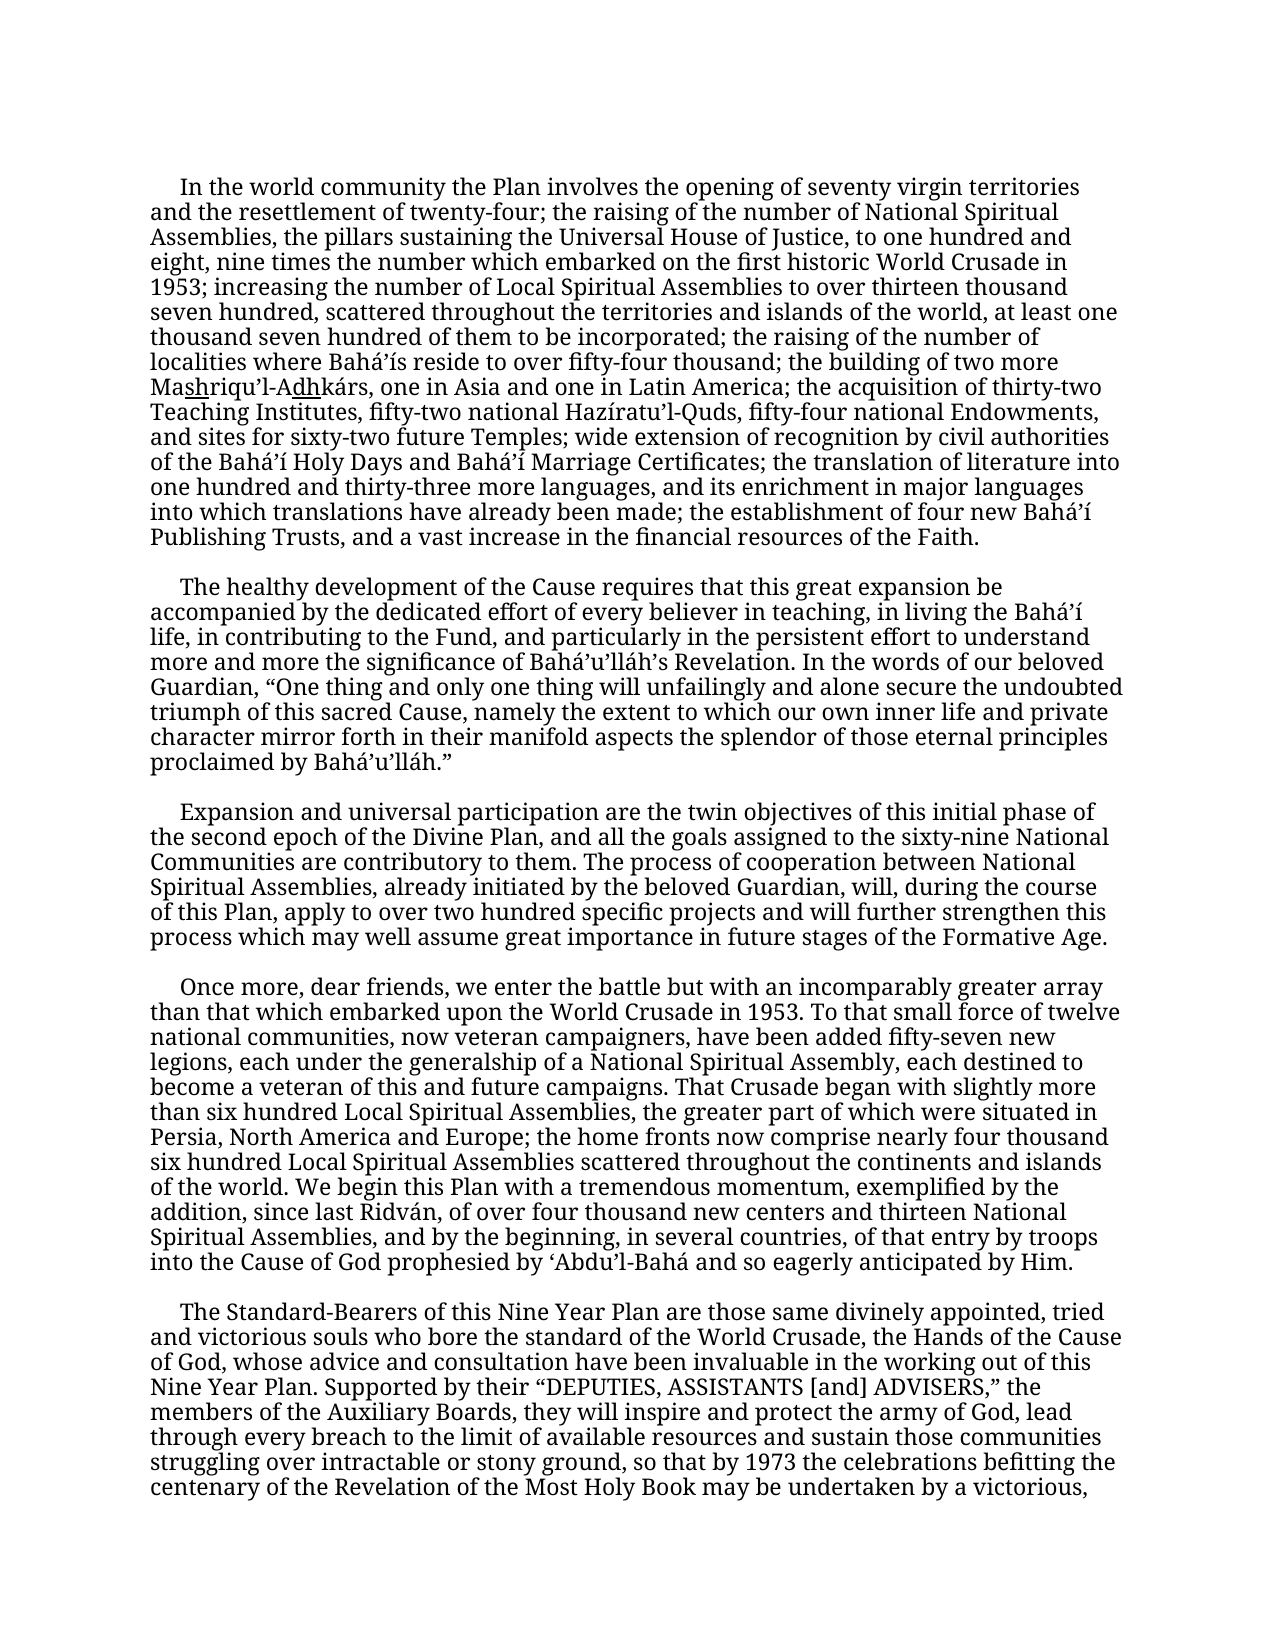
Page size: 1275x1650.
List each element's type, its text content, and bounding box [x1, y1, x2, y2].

text In the world community the Plan involves the opening of seventy virgin territories and the resettlement of twenty-four; the raising of the number of National Spiritual Assemblies, the pillars sustaining the Universal House of Justice, to one hundred and eight, nine times the number which embarked on the first historic World Crusade in 1953; increasing the number of Local Spiritual Assemblies to over thirteen thousand seven hundred, scattered throughout the territories and islands of the world, at least one thousand seven hundred of them to be incorporated; the raising of the number of localities where Bahá’ís reside to over fifty-four thousand; the building of two more Mashriqu’l-Adhkárs, one in Asia and one in Latin America; the acquisition of thirty-two Teaching Institutes, fifty-two national Hazíratu’l-Quds, fifty-four national Endowments, and sites for sixty-two future Temples; wide extension of recognition by civil authorities of the Bahá’í Holy Days and Bahá’í Marriage Certificates; the translation of literature into one hundred and thirty-three more languages, and its enrichment in major languages into which translations have already been made; the establishment of four new Bahá’í Publishing Trusts, and a vast increase in the financial resources of the Faith. [150, 175, 1125, 550]
text The healthy development of the Cause requires that this great expansion be accompanied by the dedicated effort of every believer in teaching, in living the Bahá’í life, in contributing to the Fund, and particularly in the persistent effort to understand more and more the significance of Bahá’u’lláh’s Revelation. In the words of our beloved Guardian, “One thing and only one thing will unfailingly and alone secure the undoubted triumph of this sacred Cause, namely the extent to which our own inner life and private character mirror forth in their manifold aspects the splendor of those eternal principles proclaimed by Bahá’u’lláh.” [150, 575, 1125, 775]
text Once more, dear friends, we enter the battle but with an incomparably greater array than that which embarked upon the World Crusade in 1953. To that small force of twelve national communities, now veteran campaigners, have been added fifty-seven new legions, each under the generalship of a National Spiritual Assembly, each destined to become a veteran of this and future campaigns. That Crusade began with slightly more than six hundred Local Spiritual Assemblies, the greater part of which were situated in Persia, North America and Europe; the home fronts now comprise nearly four thousand six hundred Local Spiritual Assemblies scattered throughout the continents and islands of the world. We begin this Plan with a tremendous momentum, exemplified by the addition, since last Ridván, of over four thousand new centers and thirteen National Spiritual Assemblies, and by the beginning, in several countries, of that entry by troops into the Cause of God prophesied by ‘Abdu’l-Bahá and so eagerly anticipated by Him. [150, 975, 1125, 1275]
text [150, 1300, 1125, 1500]
text Expansion and universal participation are the twin objectives of this initial phase of the second epoch of the Divine Plan, and all the goals assigned to the sixty-nine National Communities are contributory to them. The process of cooperation between National Spiritual Assemblies, already initiated by the beloved Guardian, will, during the course of this Plan, apply to over two hundred specific projects and will further strengthen this process which may well assume great importance in future stages of the Formative Age. [150, 800, 1125, 950]
